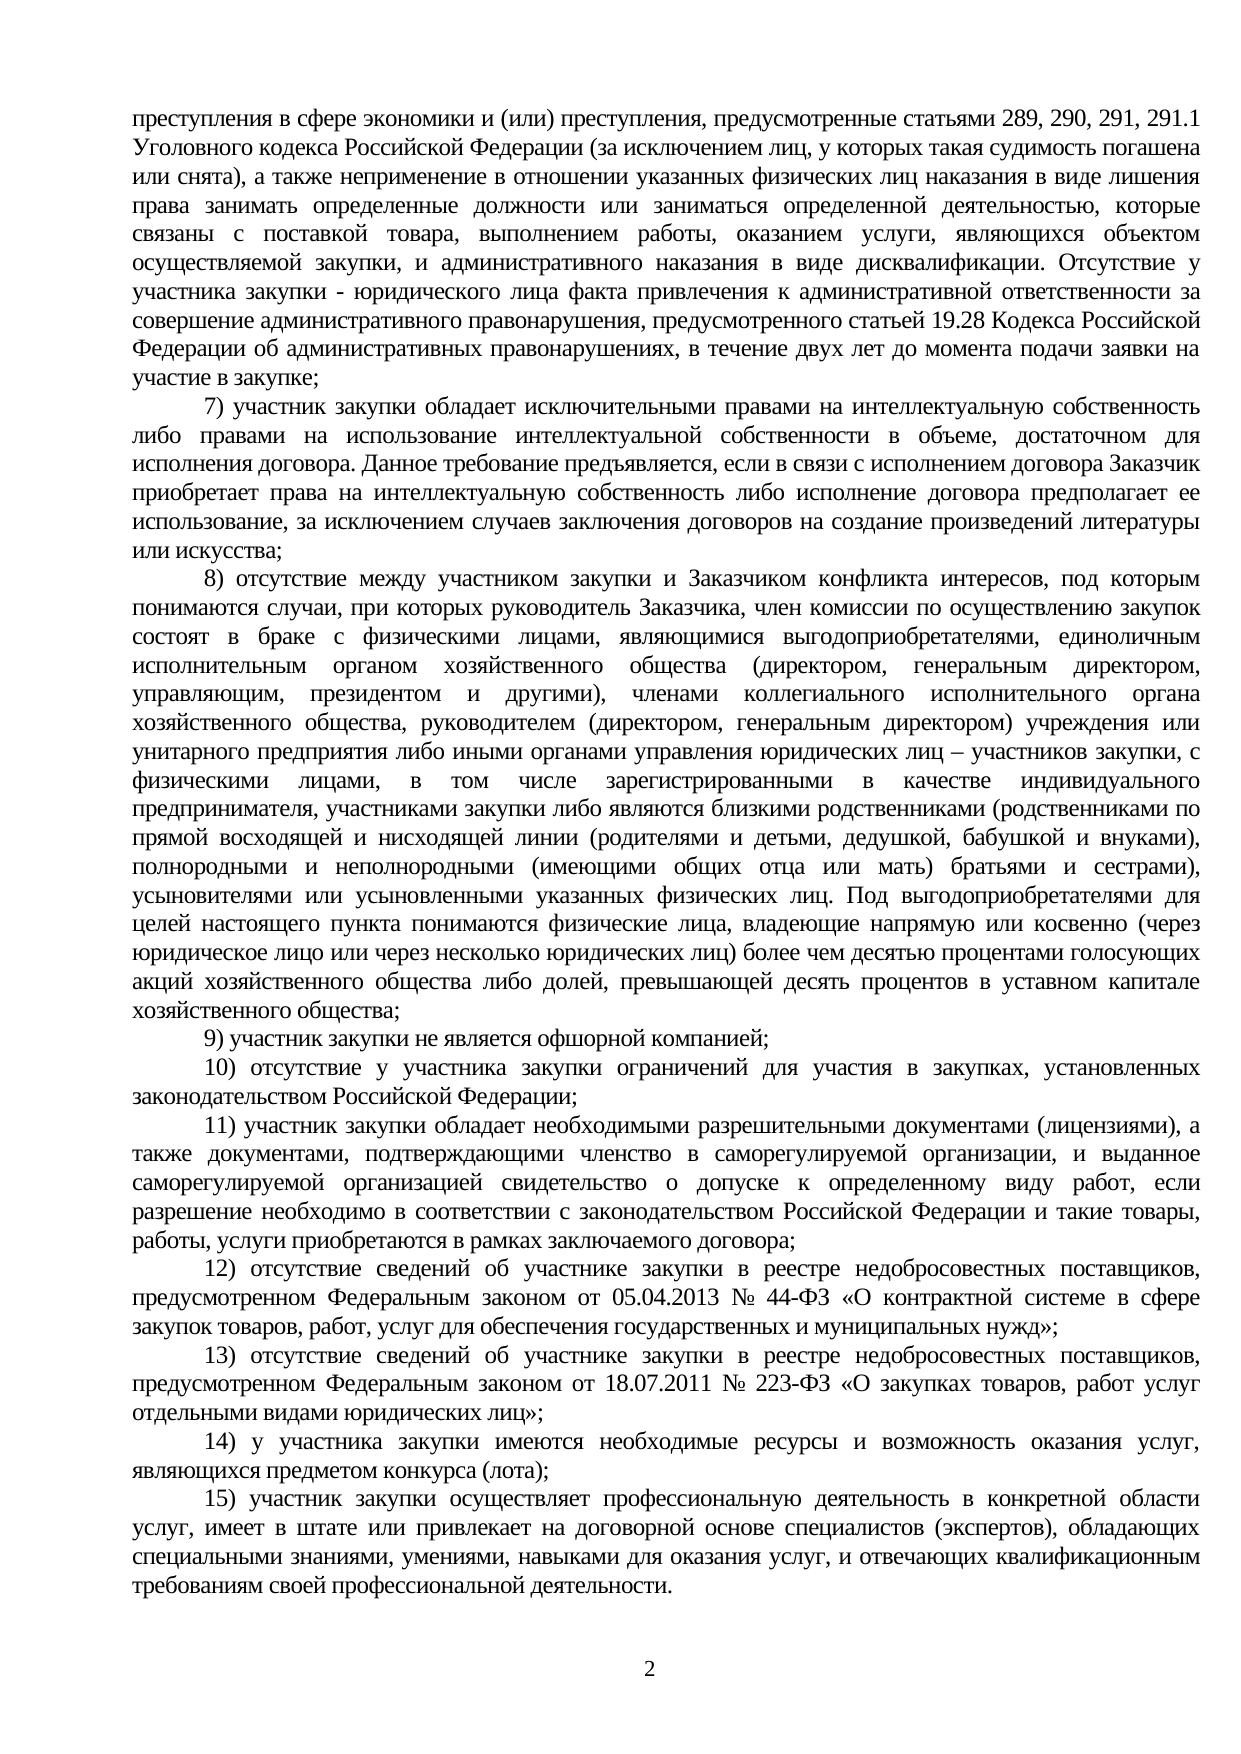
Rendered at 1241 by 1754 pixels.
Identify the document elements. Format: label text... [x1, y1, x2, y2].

text 15) участник закупки осуществляет профессиональную деятельность в конкретной области услуг, имеет в штате или привлекает на договорной основе специалистов (экспертов), обладающих специальными знаниями, умениями, навыками для оказания услуг, и отвечающих квалификационным требованиям своей профессиональной деятельности. [132, 1483, 1201, 1598]
text 10) отсутствие у участника закупки ограничений для участия в закупках, установленных законодательством Российской Федерации; [132, 1052, 1201, 1110]
text 11) участник закупки обладает необходимыми разрешительными документами (лицензиями), а также документами, подтверждающими членство в саморегулируемой организации, и выданное саморегулируемой организацией свидетельство о допуске к определенному виду работ, если разрешение необходимо в соответствии с законодательством Российской Федерации и такие товары, работы, услуги приобретаются в рамках заключаемого договора; [132, 1110, 1201, 1253]
text 14) у участника закупки имеются необходимые ресурсы и возможность оказания услуг, являющихся предметом конкурса (лота); [132, 1426, 1201, 1483]
text 13) отсутствие сведений об участнике закупки в реестре недобросовестных поставщиков, предусмотренном Федеральным законом от 18.07.2011 № 223-ФЗ «О закупках товаров, работ услуг отдельными видами юридических лиц»; [132, 1340, 1201, 1426]
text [132, 103, 1201, 391]
text 9) участник закупки не является офшорной компанией; [132, 1023, 1201, 1052]
text 8) отсутствие между участником закупки и Заказчиком конфликта интересов, под которым понимаются случаи, при которых руководитель Заказчика, член комиссии по осуществлению закупок состоят в браке с физическими лицами, являющимися выгодоприобретателями, единоличным исполнительным органом хозяйственного общества (директором, генеральным директором, управляющим, президентом и другими), членами коллегиального исполнительного органа хозяйственного общества, руководителем (директором, генеральным директором) учреждения или унитарного предприятия либо иными органами управления юридических лиц – участников закупки, с физическими лицами, в том числе зарегистрированными в качестве индивидуального предпринимателя, участниками закупки либо являются близкими родственниками (родственниками по прямой восходящей и нисходящей линии (родителями и детьми, дедушкой, бабушкой и внуками), полнородными и неполнородными (имеющими общих отца или мать) братьями и сестрами), усыновителями или усыновленными указанных физических лиц. Под выгодоприобретателями для целей настоящего пункта понимаются физические лица, владеющие напрямую или косвенно (через юридическое лицо или через несколько юридических лиц) более чем десятью процентами голосующих акций хозяйственного общества либо долей, превышающей десять процентов в уставном капитале хозяйственного общества; [132, 563, 1201, 1023]
text 7) участник закупки обладает исключительными правами на интеллектуальную собственность либо правами на использование интеллектуальной собственности в объеме, достаточном для исполнения договора. Данное требование предъявляется, если в связи с исполнением договора Заказчик приобретает права на интеллектуальную собственность либо исполнение договора предполагает ее использование, за исключением случаев заключения договоров на создание произведений литературы или искусства; [132, 391, 1201, 563]
text 12) отсутствие сведений об участнике закупки в реестре недобросовестных поставщиков, предусмотренном Федеральным законом от 05.04.2013 № 44-ФЗ «О контрактной системе в сфере закупок товаров, работ, услуг для обеспечения государственных и муниципальных нужд»; [132, 1253, 1201, 1340]
